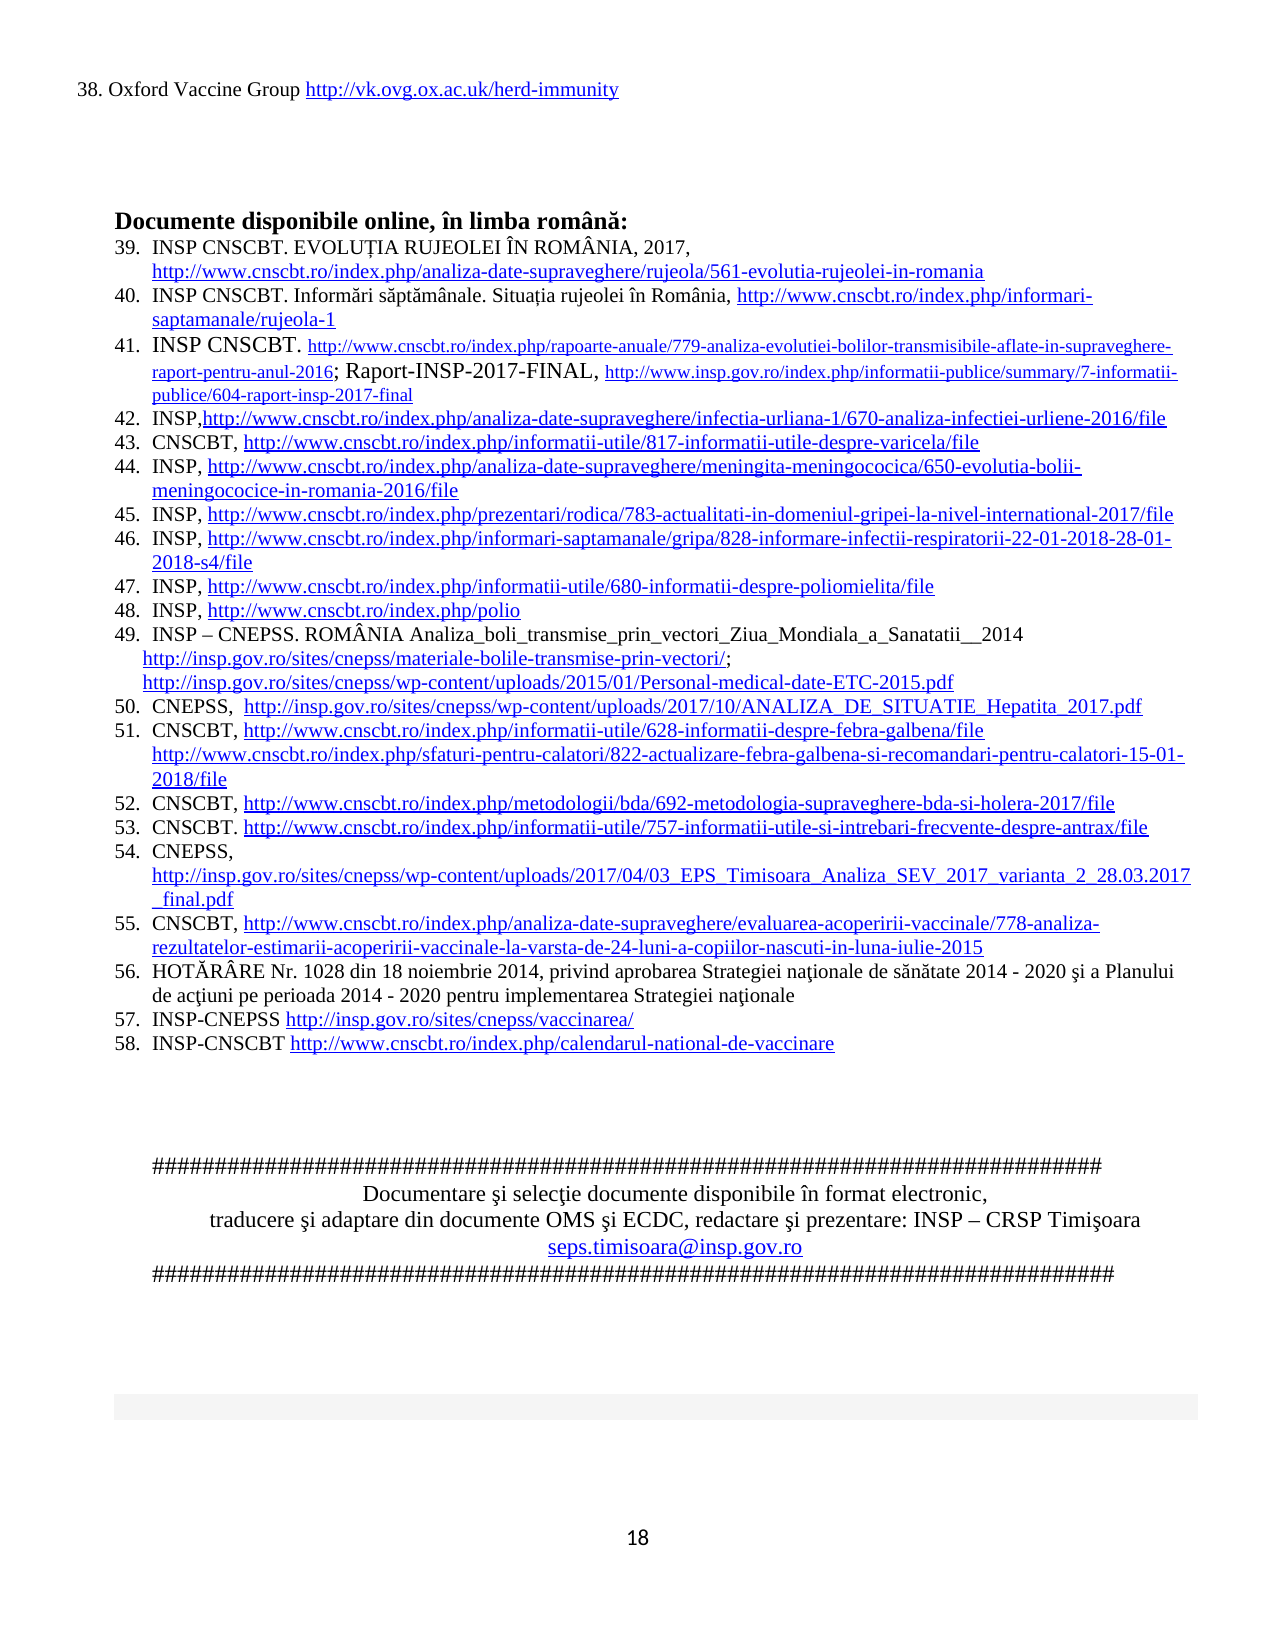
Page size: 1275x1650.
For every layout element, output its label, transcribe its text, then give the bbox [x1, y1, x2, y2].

list CNSCBT, http://www.cnscbt.ro/index.php/analiza-date-supraveghere/evaluarea-acoperirii-vaccinale/778-analiza-rezultatelor-estimarii-acoperirii-vaccinale-la-varsta-de-24-luni-a-copiilor-nascuti-in-luna-iulie-2015 [114, 911, 1198, 959]
list INSP, http://www.cnscbt.ro/index.php/polio [114, 598, 1198, 622]
text http://insp.gov.ro/sites/cnepss/materiale-bolile-transmise-prin-vectori/; http://insp.gov.ro/sites/cnepss/wp-content/uploads/2015/01/Personal-medical-date-ETC-2015.pdf [142, 646, 1198, 694]
text Documente disponibile online, în limba română: [77, 206, 1198, 235]
list INSP – CNEPSS. ROMÂNIA Analiza_boli_transmise_prin_vectori_Ziua_Mondiala_a_Sanatatii__2014 [114, 622, 1198, 646]
list INSP, http://www.cnscbt.ro/index.php/informatii-utile/680-informatii-despre-poliomielita/file [114, 574, 1198, 598]
list CNEPSS, http://insp.gov.ro/sites/cnepss/wp-content/uploads/2017/10/ANALIZA_DE_SITUATIE_Hepatita_2017.pdf [114, 694, 1198, 718]
list CNSCBT, http://www.cnscbt.ro/index.php/informatii-utile/817-informatii-utile-despre-varicela/file [114, 429, 1198, 454]
list INSP CNSCBT. EVOLUȚIA RUJEOLEI ÎN ROMÂNIA, 2017, http://www.cnscbt.ro/index.php/analiza-date-supraveghere/rujeola/561-evolutia-rujeolei-in-romania [114, 235, 1198, 283]
list INSP,http://www.cnscbt.ro/index.php/analiza-date-supraveghere/infectia-urliana-1/670-analiza-infectiei-urliene-2016/file [114, 406, 1198, 429]
list CNSCBT, http://www.cnscbt.ro/index.php/informatii-utile/628-informatii-despre-febra-galbena/file [114, 718, 1198, 742]
list INSP CNSCBT. http://www.cnscbt.ro/index.php/rapoarte-anuale/779-analiza-evolutiei-bolilor-transmisibile-aflate-in-supraveghere-raport-pentru-anul-2016; Raport-INSP-2017-FINAL, http://www.insp.gov.ro/index.php/informatii-publice/summary/7-informatii-publice/604-raport-insp-2017-final [114, 331, 1198, 406]
list ############################################################################ [152, 1151, 1198, 1180]
list INSP-CNEPSS http://insp.gov.ro/sites/cnepss/vaccinarea/ [114, 1007, 1198, 1031]
list traducere şi adaptare din documente OMS şi ECDC, redactare şi prezentare: INSP – CRSP Timişoara seps.timisoara@insp.gov.ro [152, 1207, 1198, 1259]
list INSP, http://www.cnscbt.ro/index.php/informari-saptamanale/gripa/828-informare-infectii-respiratorii-22-01-2018-28-01-2018-s4/file [114, 526, 1198, 574]
list Documentare şi selecţie documente disponibile în format electronic, [152, 1180, 1198, 1207]
list HOTĂRÂRE Nr. 1028 din 18 noiembrie 2014, privind aprobarea Strategiei naţionale de sănătate 2014 - 2020 şi a Planului de acţiuni pe perioada 2014 - 2020 pentru implementarea Strategiei naţionale [114, 959, 1198, 1007]
list CNSCBT. http://www.cnscbt.ro/index.php/informatii-utile/757-informatii-utile-si-intrebari-frecvente-despre-antrax/file [114, 814, 1198, 839]
list INSP, http://www.cnscbt.ro/index.php/analiza-date-supraveghere/meningita-meningococica/650-evolutia-bolii-meningococice-in-romania-2016/file [114, 454, 1198, 502]
list http://www.cnscbt.ro/index.php/sfaturi-pentru-calatori/822-actualizare-febra-galbena-si-recomandari-pentru-calatori-15-01-2018/file [152, 742, 1198, 791]
list CNEPSS, http://insp.gov.ro/sites/cnepss/wp-content/uploads/2017/04/03_EPS_Timisoara_Analiza_SEV_2017_varianta_2_28.03.2017_final.pdf [114, 839, 1198, 911]
list INSP CNSCBT. Informări săptămânale. Situația rujeolei în România, http://www.cnscbt.ro/index.php/informari-saptamanale/rujeola-1 [114, 283, 1198, 331]
list INSP-CNSCBT http://www.cnscbt.ro/index.php/calendarul-national-de-vaccinare [114, 1031, 1198, 1055]
list CNSCBT, http://www.cnscbt.ro/index.php/metodologii/bda/692-metodologia-supraveghere-bda-si-holera-2017/file [114, 791, 1198, 814]
text 38. Oxford Vaccine Group http://vk.ovg.ox.ac.uk/herd-immunity [77, 77, 1198, 101]
list INSP, http://www.cnscbt.ro/index.php/prezentari/rodica/783-actualitati-in-domeniul-gripei-la-nivel-international-2017/file [114, 502, 1198, 526]
list ############################################################################# [152, 1259, 1198, 1288]
